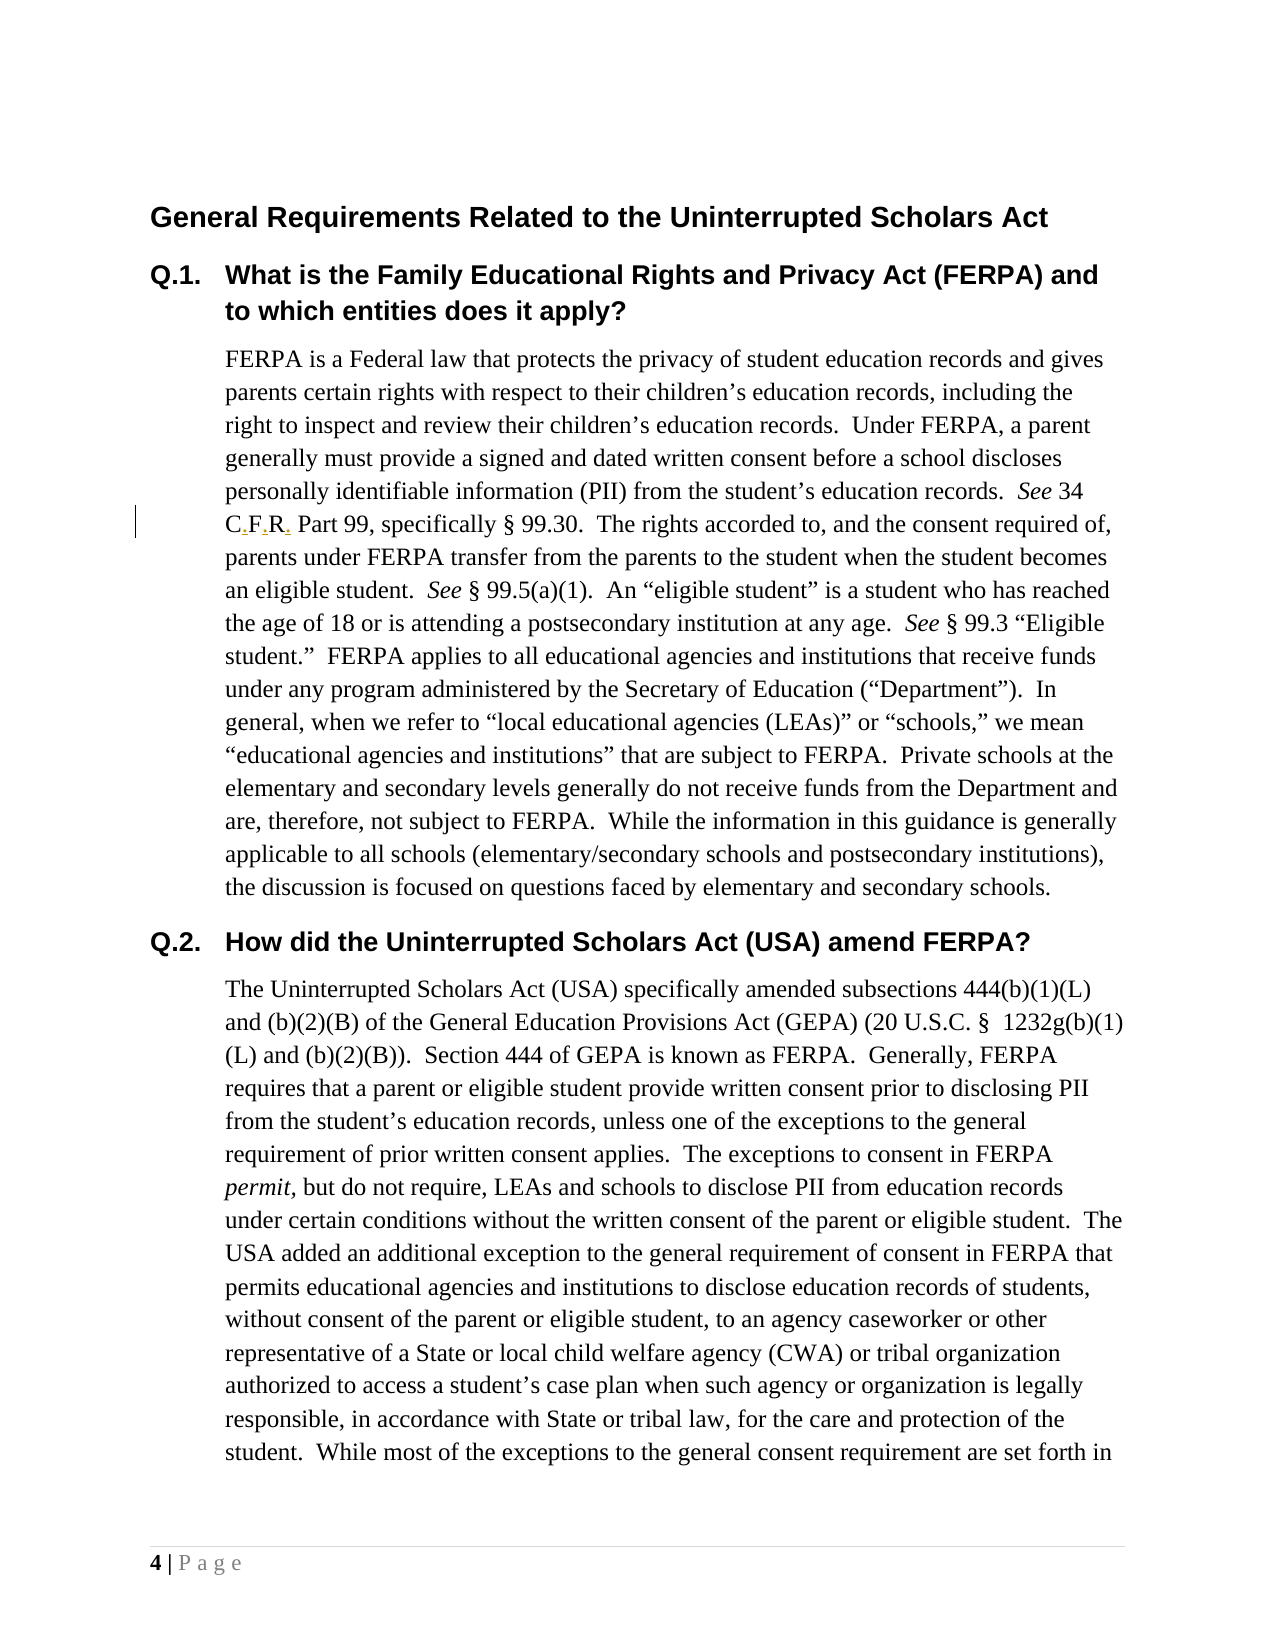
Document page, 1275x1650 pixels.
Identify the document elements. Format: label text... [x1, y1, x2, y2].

subtitle General Requirements Related to the Uninterrupted Scholars Act [150, 200, 1125, 233]
text FERPA is a Federal law that protects the privacy of student education records and gives parents certain rights with respect to their children’s education records, including the right to inspect and review their children’s education records. Under FERPA, a parent generally must provide a signed and dated written consent before a school discloses personally identifiable information (PII) from the student’s education records. See 34 CFR Part 99, specifically § 99.30. The rights accorded to, and the consent required of, parents under FERPA transfer from the parents to the student when the student becomes an eligible student. See § 99.5(a)(1). An “eligible student” is a student who has reached the age of 18 or is attending a postsecondary institution at any age. See § 99.3 “Eligible student.” FERPA applies to all educational agencies and institutions that receive funds under any program administered by the Secretary of Education (“Department”). In general, when we refer to “local educational agencies (LEAs)” or “schools,” we mean “educational agencies and institutions” that are subject to FERPA. Private schools at the elementary and secondary levels generally do not receive funds from the Department and are, therefore, not subject to FERPA. While the information in this guidance is generally applicable to all schools (elementary/secondary schools and postsecondary institutions), the discussion is focused on questions faced by elementary and secondary schools. [225, 344, 1125, 901]
subtitle Q.2. How did the Uninterrupted Scholars Act (USA) amend FERPA? [150, 926, 1125, 957]
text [225, 974, 1125, 1465]
subtitle Q.1. What is the Family Educational Rights and Privacy Act (FERPA) and to which entities does it apply? [150, 259, 1125, 327]
